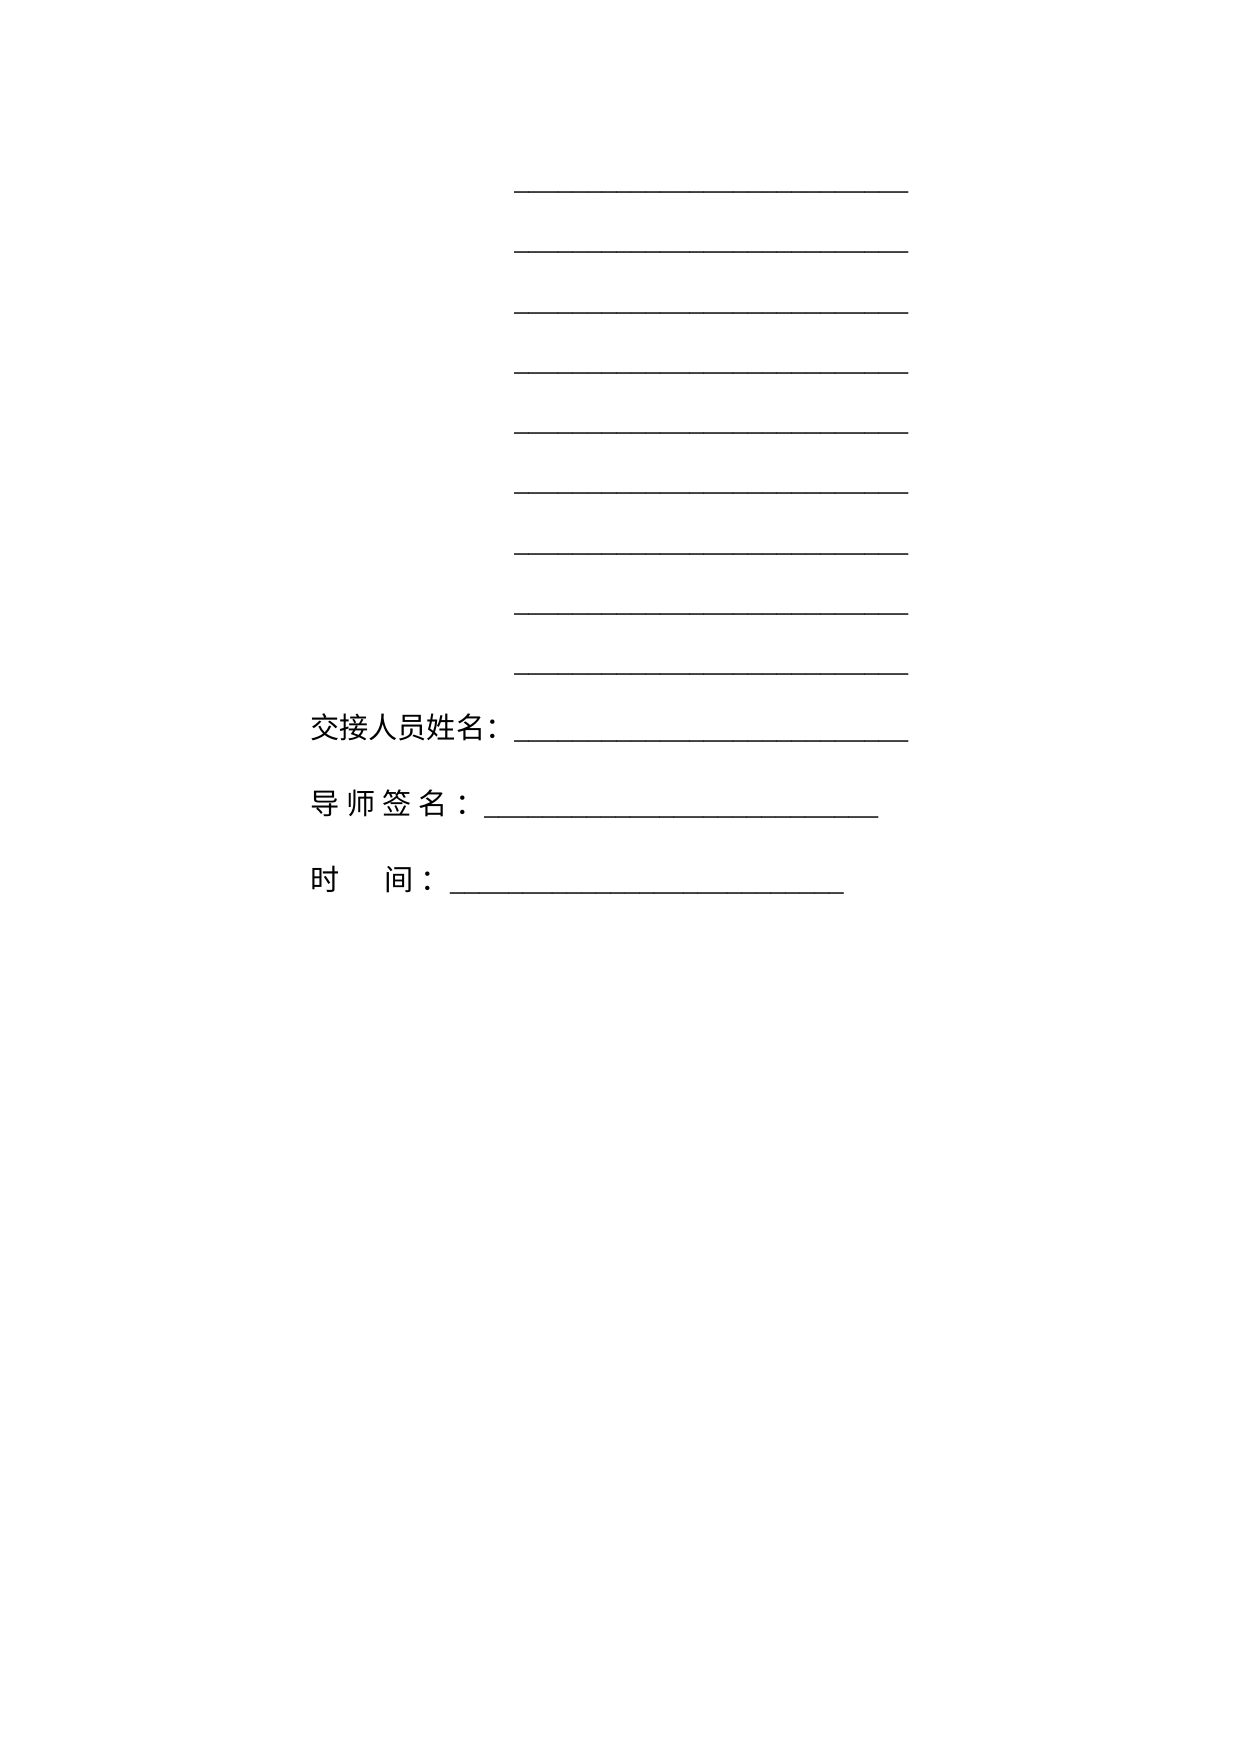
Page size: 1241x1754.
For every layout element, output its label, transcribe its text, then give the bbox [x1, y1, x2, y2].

text 导师签名：___________________________ [310, 781, 1071, 823]
text ___________________________ [310, 222, 1071, 256]
text 交接人员姓名：___________________________ [310, 705, 1071, 747]
text ___________________________ [310, 162, 1071, 196]
text ___________________________ [310, 283, 1071, 316]
text ___________________________ [310, 524, 1071, 557]
text ___________________________ [310, 644, 1071, 678]
text ___________________________ [310, 403, 1071, 437]
text ___________________________ [310, 463, 1071, 497]
text 时 间 ：___________________________ [310, 857, 1071, 899]
text ___________________________ [310, 584, 1071, 618]
text ___________________________ [310, 343, 1071, 376]
